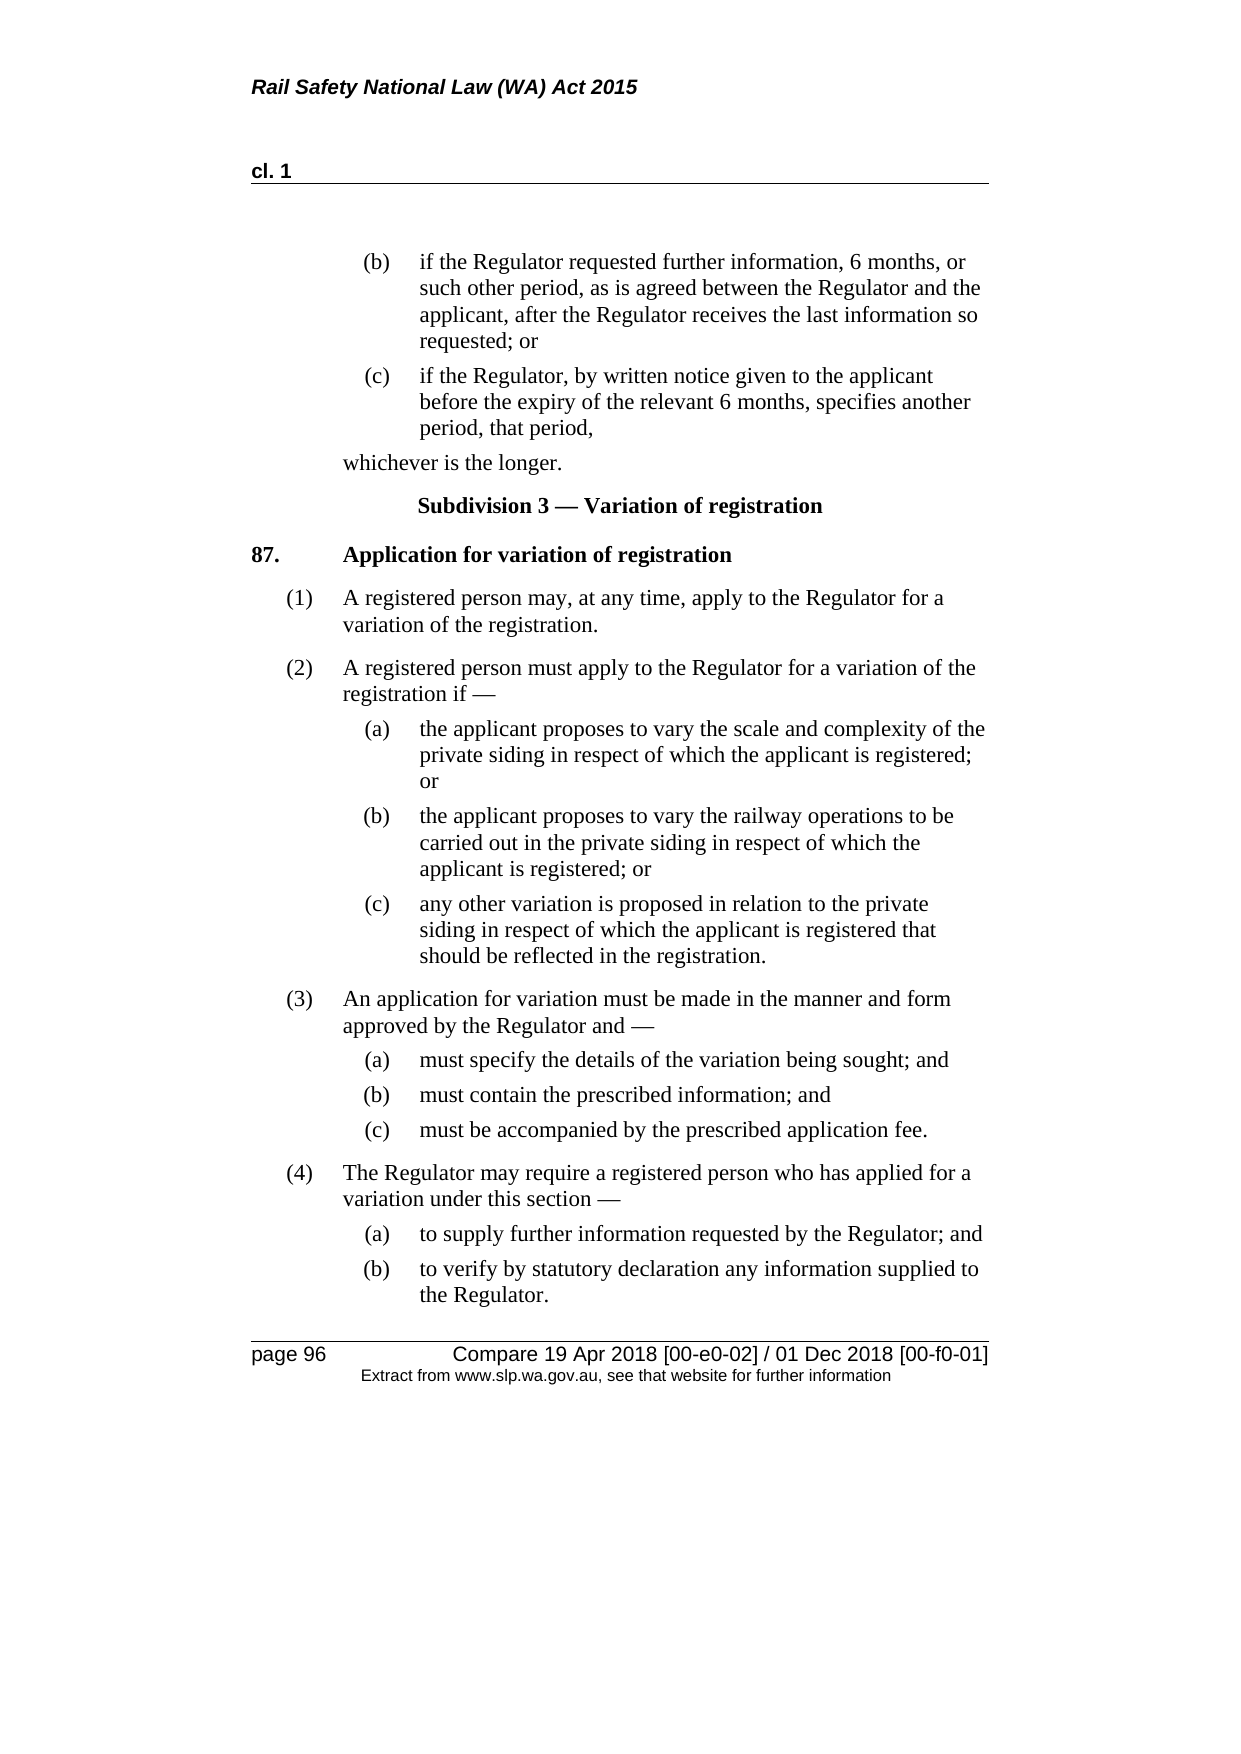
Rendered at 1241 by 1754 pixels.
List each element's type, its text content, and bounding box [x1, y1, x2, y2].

text (2) A registered person must apply to the Regulator for a variation of the registration if — [251, 654, 989, 707]
subtitle 87. Application for variation of registration [251, 541, 989, 568]
text whichever is the longer. [251, 449, 989, 476]
text (1) A registered person may, at any time, apply to the Regulator for a variation of the registration. [251, 584, 989, 637]
text (a) must specify the details of the variation being sought; and [251, 1046, 989, 1073]
text (a) the applicant proposes to vary the scale and complexity of the private siding in respect of which the applicant is registered; or [251, 715, 989, 794]
text (3) An application for variation must be made in the manner and form approved by the Regulator and — [251, 985, 989, 1038]
text (c) if the Regulator, by written notice given to the applicant before the expiry of the relevant 6 months, specifies another period, that period, [251, 362, 989, 441]
text (b) if the Regulator requested further information, 6 months, or such other period, as is agreed between the Regulator and the applicant, after the Regulator receives the last information so requested; or [251, 248, 989, 353]
text (b) to verify by statutory declaration any information supplied to the Regulator. [251, 1254, 989, 1307]
text (a) to supply further information requested by the Regulator; and [251, 1220, 989, 1246]
text (c) any other variation is proposed in relation to the private siding in respect of which the applicant is registered that should be reflected in the registration. [251, 890, 989, 969]
text (b) must contain the prescribed information; and [251, 1081, 989, 1107]
text (c) must be accompanied by the prescribed application fee. [251, 1116, 989, 1142]
text (b) the applicant proposes to vary the railway operations to be carried out in the private siding in respect of which the applicant is registered; or [251, 802, 989, 881]
text (4) The Regulator may require a registered person who has applied for a variation under this section — [251, 1159, 989, 1212]
subtitle Subdivision 3 — Variation of registration [251, 492, 989, 518]
